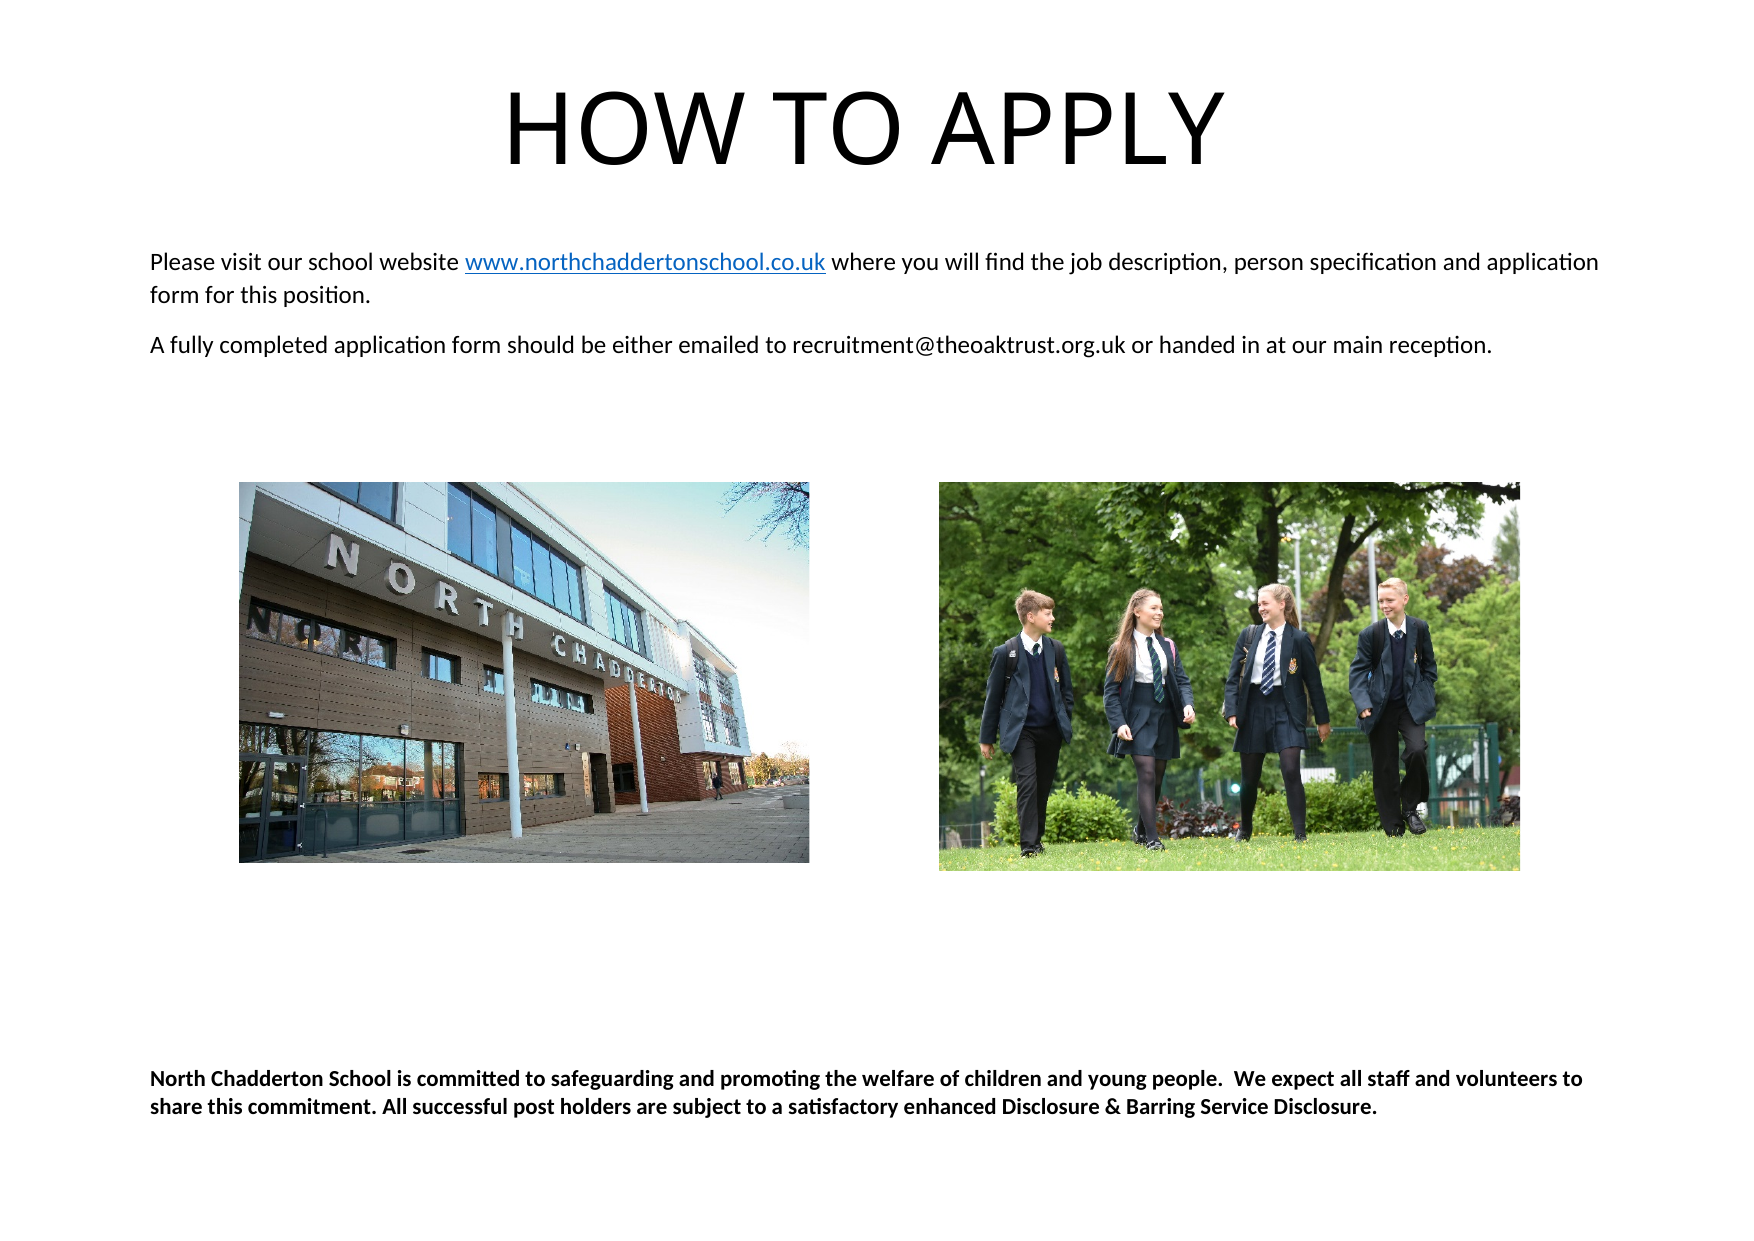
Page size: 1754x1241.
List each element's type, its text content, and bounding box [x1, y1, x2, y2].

text Please visit our school website www.northchaddertonschool.co.uk where you will find the job description, person specification and application form for this position. [150, 246, 1604, 310]
text North Chadderton School is committed to safeguarding and promoting the welfare of children and young people. We expect all staff and volunteers to share this commitment. All successful post holders are subject to a satisfactory enhanced Disclosure & Barring Service Disclosure. [150, 1064, 1604, 1121]
text A fully completed application form should be either emailed to recruitment@theoaktrust.org.uk or handed in at our main reception. [150, 329, 1604, 359]
picture [239, 482, 810, 863]
picture [939, 482, 1521, 871]
